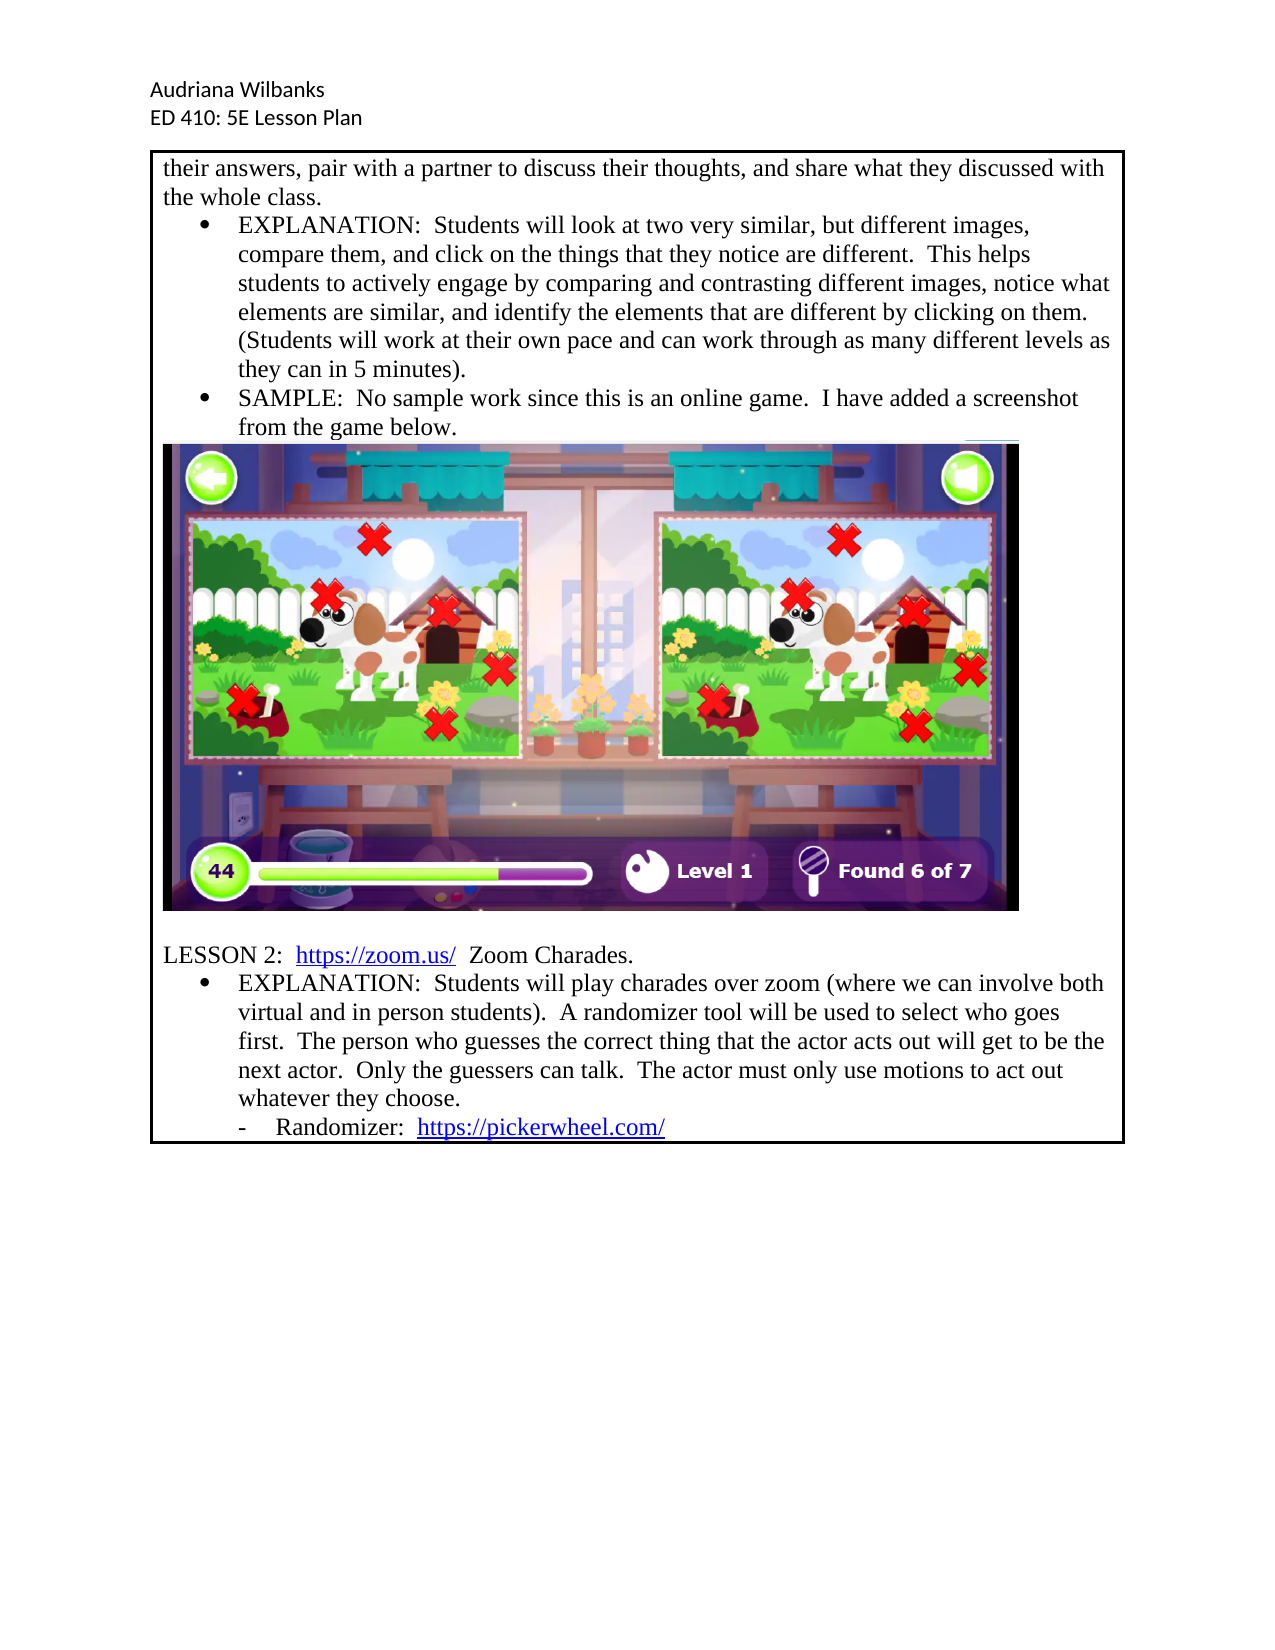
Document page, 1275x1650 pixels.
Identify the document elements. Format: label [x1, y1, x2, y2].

table_cell [153, 153, 1122, 1141]
picture [162, 440, 1019, 911]
